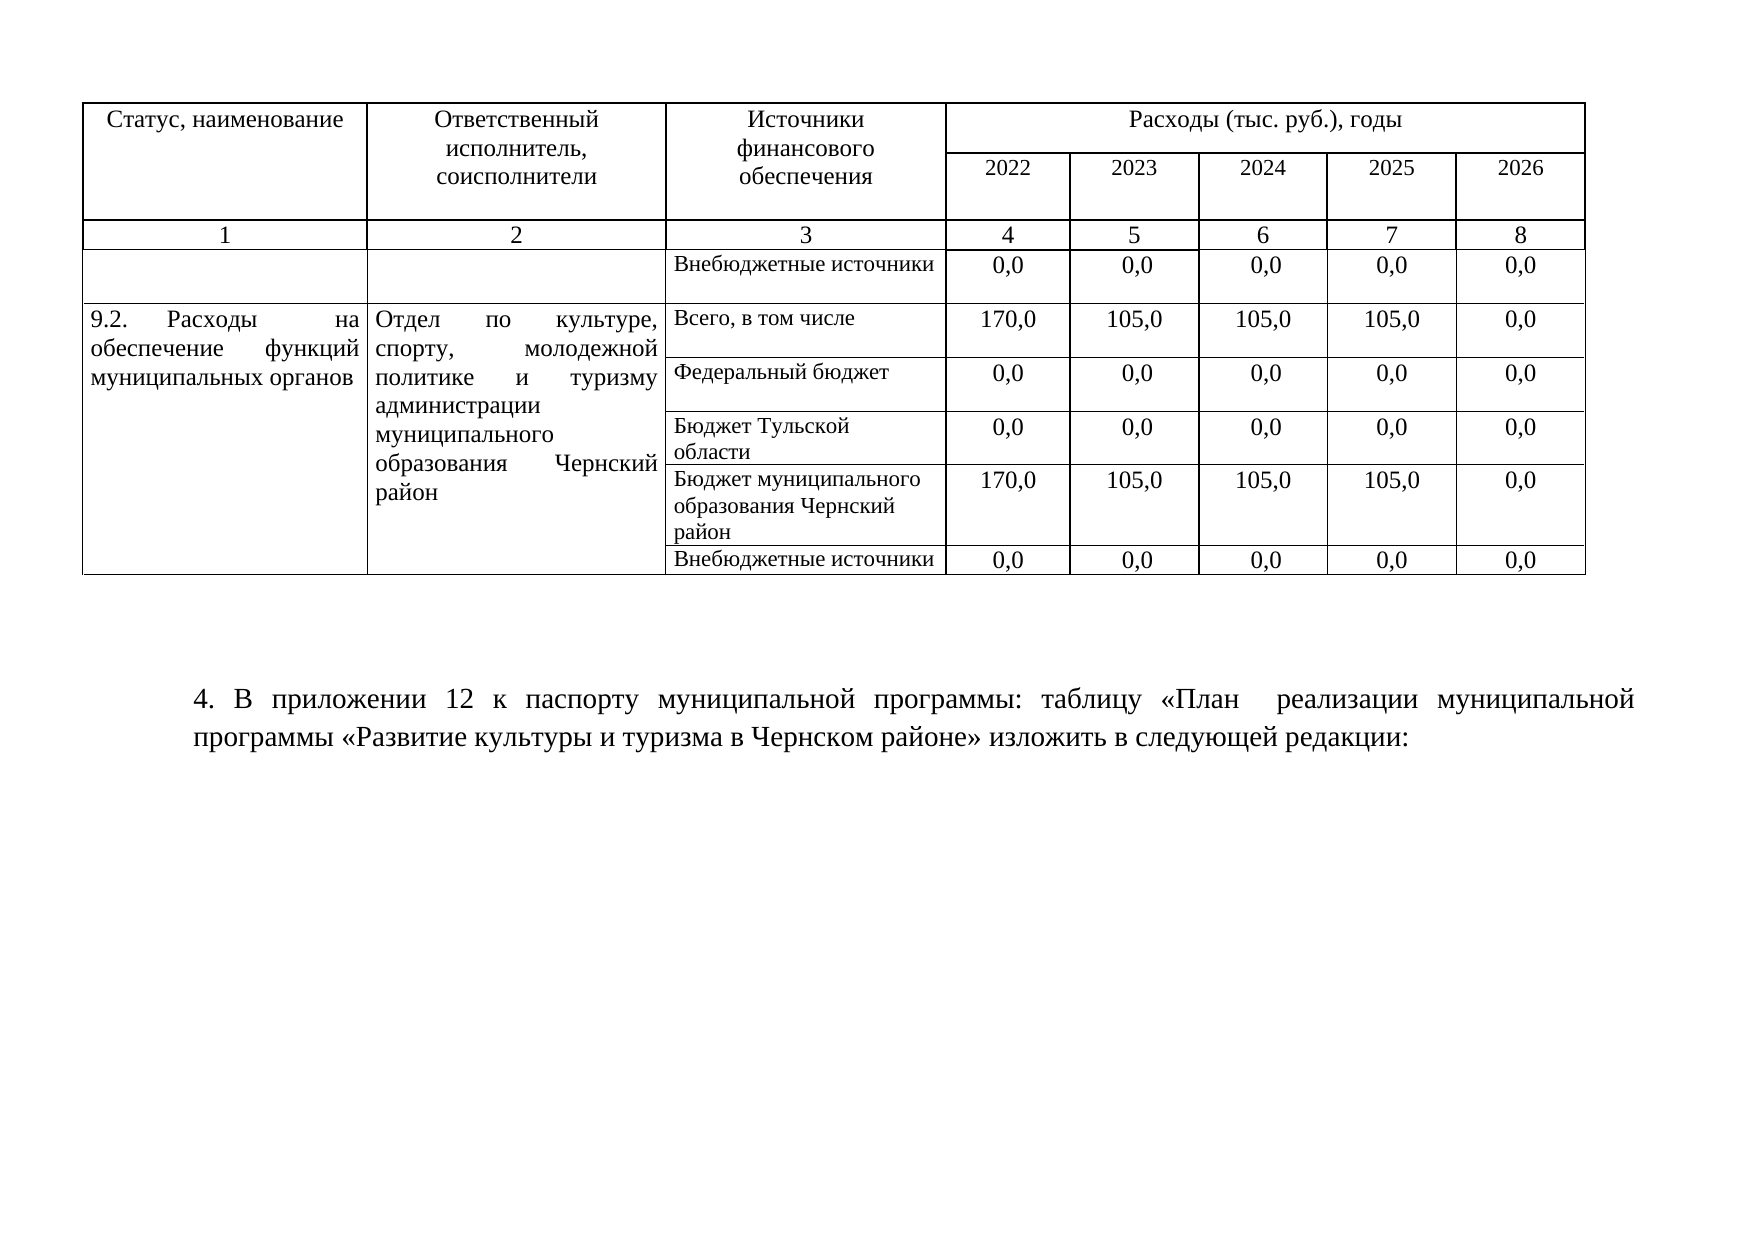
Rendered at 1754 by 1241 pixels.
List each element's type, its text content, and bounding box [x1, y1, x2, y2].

table_cell 105,0 [1200, 465, 1327, 544]
table_cell [368, 250, 665, 303]
table_cell 105,0 [1328, 304, 1456, 357]
table_cell 0,0 [1457, 250, 1585, 303]
table_cell 170,0 [947, 465, 1069, 544]
table_cell 105,0 [1328, 465, 1456, 544]
table_cell Бюджет муниципального образования Чернский район [666, 465, 945, 544]
table_cell 0,0 [1457, 464, 1585, 544]
table_cell 0,0 [1328, 412, 1456, 464]
table_cell 105,0 [1071, 304, 1198, 357]
table_cell 0,0 [1457, 545, 1585, 574]
table_cell 0,0 [1328, 250, 1456, 303]
table_cell 2025 [1328, 154, 1455, 218]
table_cell Бюджет Тульской области [666, 412, 945, 464]
table_cell 0,0 [1457, 303, 1585, 357]
table_cell 6 [1200, 221, 1326, 249]
table_cell 0,0 [1200, 358, 1327, 411]
table_cell 0,0 [1071, 251, 1198, 303]
table_cell 1 [84, 221, 366, 249]
table_cell 8 [1457, 221, 1584, 249]
table_cell 0,0 [1200, 412, 1327, 464]
table_cell [83, 250, 367, 303]
table_cell Федеральный бюджет [666, 358, 945, 411]
table_cell 4 [947, 221, 1069, 249]
table_cell 3 [667, 221, 945, 249]
table_cell 0,0 [1071, 358, 1198, 411]
table_cell 2026 [1457, 154, 1584, 218]
table_cell 0,0 [1200, 250, 1327, 303]
table_cell 5 [1071, 221, 1198, 249]
table_cell 2022 [947, 154, 1069, 218]
table_cell 9.2. Расходы на обеспечение функций муниципальных органов [83, 303, 367, 574]
table_header Ответственный исполнитель, соисполнители [368, 104, 665, 218]
table_cell 2024 [1200, 154, 1326, 218]
table_cell 105,0 [1200, 304, 1327, 357]
table_cell 0,0 [947, 412, 1069, 464]
table_cell 0,0 [1457, 411, 1585, 464]
table_header Расходы (тыс. руб.), годы [947, 104, 1584, 152]
table_cell Внебюджетные источники [666, 250, 945, 303]
table_cell Отдел по культуре, спорту, молодежной политике и туризму администрации муниципального образования Чернский район [368, 304, 665, 574]
table_cell Внебюджетные источники [666, 546, 945, 574]
table_cell 0,0 [1457, 357, 1585, 411]
table_cell 2 [368, 221, 665, 249]
table_cell 0,0 [947, 358, 1069, 411]
table_cell 2023 [1071, 154, 1198, 218]
table_cell 0,0 [1328, 546, 1456, 574]
text 4. В приложении 12 к паспорту муниципальной программы: таблицу «План реализации муниципальной программы «Развитие культуры и туризма в Чернском районе» изложить в следующей редакции: [193, 681, 1636, 753]
table_cell 0,0 [1071, 412, 1198, 464]
table_cell 170,0 [947, 304, 1069, 357]
table_cell 0,0 [1200, 546, 1327, 574]
table_cell 105,0 [1071, 465, 1198, 544]
table_cell 0,0 [947, 546, 1069, 574]
table_cell Всего, в том числе [666, 304, 945, 357]
table_cell 0,0 [947, 251, 1069, 303]
table_cell 0,0 [1328, 358, 1456, 411]
table_header Статус, наименование [84, 104, 366, 218]
table_cell 7 [1328, 221, 1455, 249]
table_header Источники финансового обеспечения [667, 104, 945, 218]
table_cell 0,0 [1071, 546, 1198, 574]
